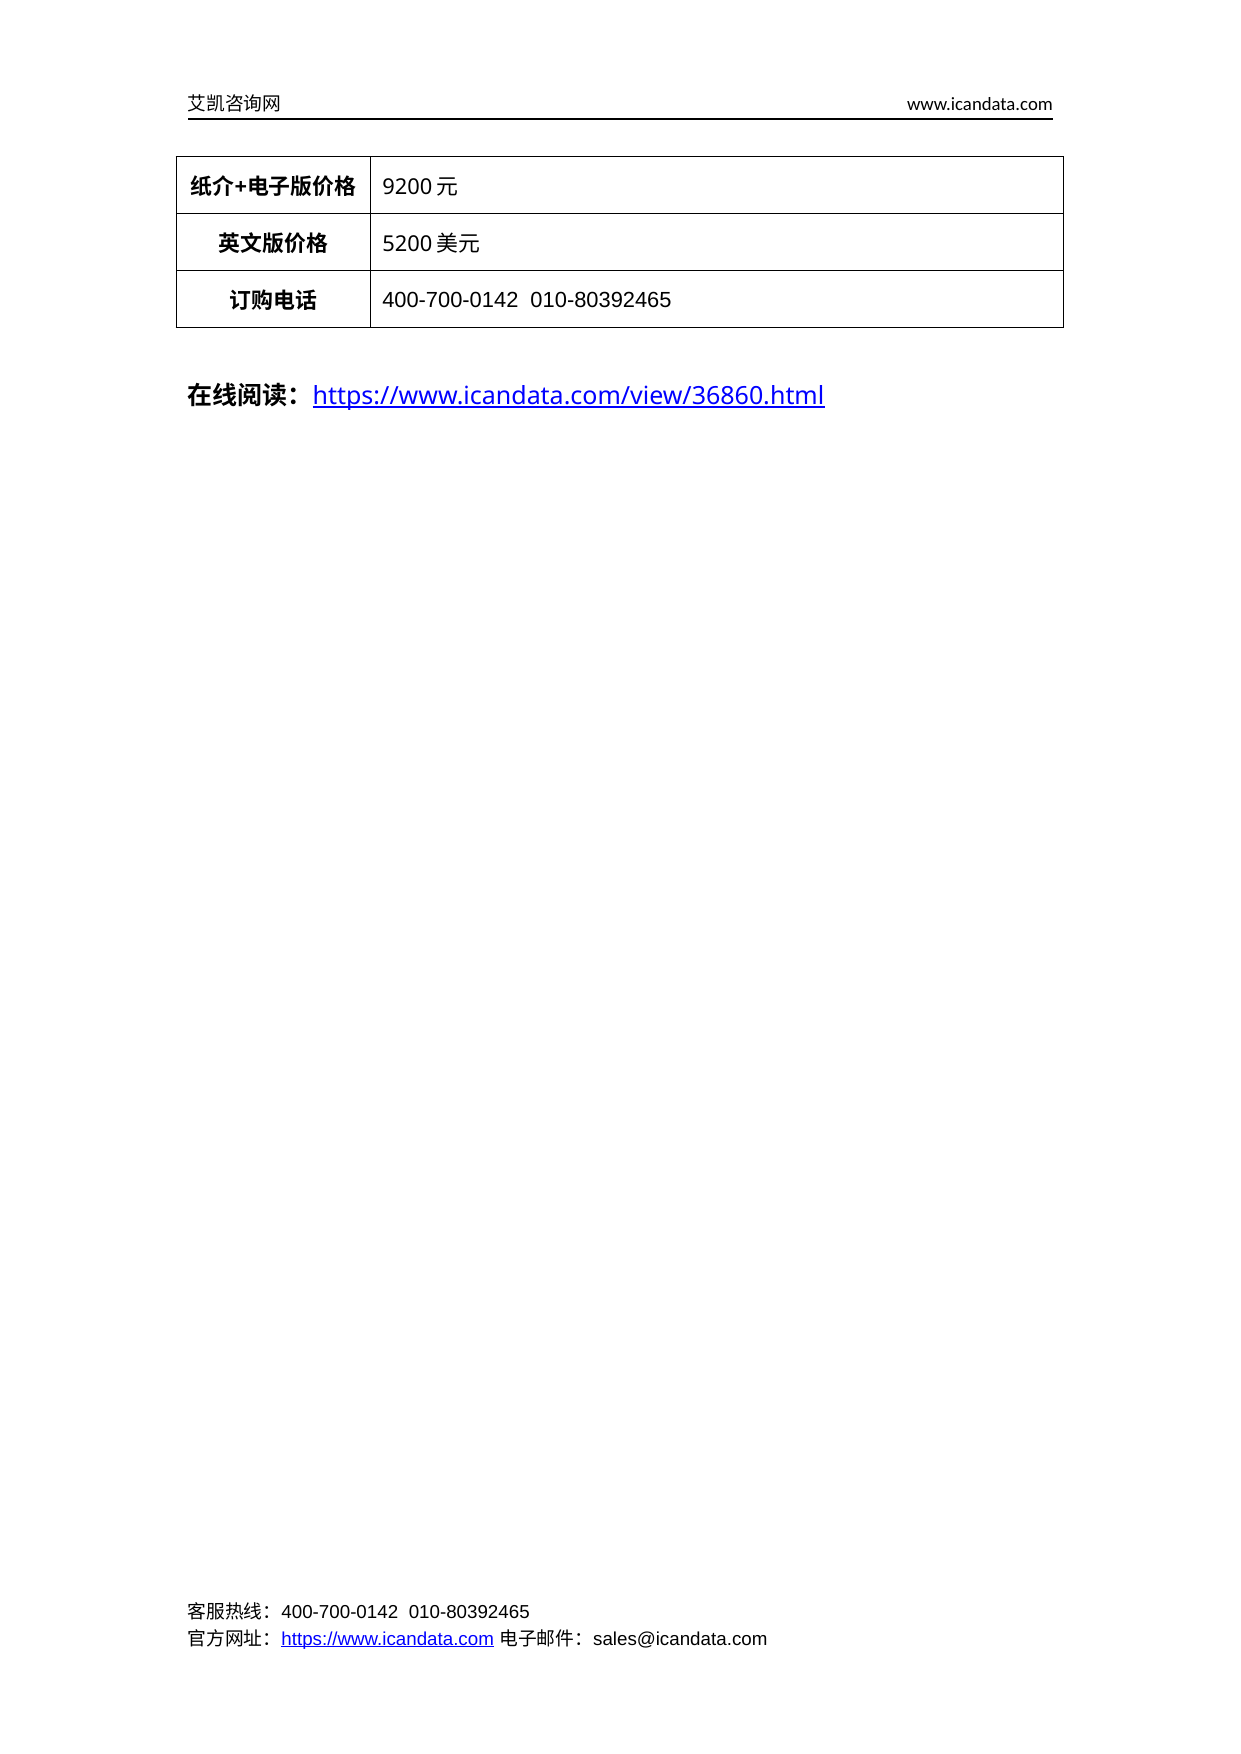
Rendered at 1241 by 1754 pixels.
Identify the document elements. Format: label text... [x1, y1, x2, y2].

table_cell 5200美元 [371, 214, 1063, 270]
table_cell 订购电话 [177, 271, 370, 327]
table_cell 9200元 [371, 157, 1063, 213]
table_cell 英文版价格 [177, 214, 370, 270]
table_cell 400-700-0142 010-80392465 [371, 271, 1063, 327]
table_cell 纸介+电子版价格 [177, 157, 370, 213]
text 在线阅读：https://www.icandata.com/view/36860.html [187, 361, 1053, 426]
